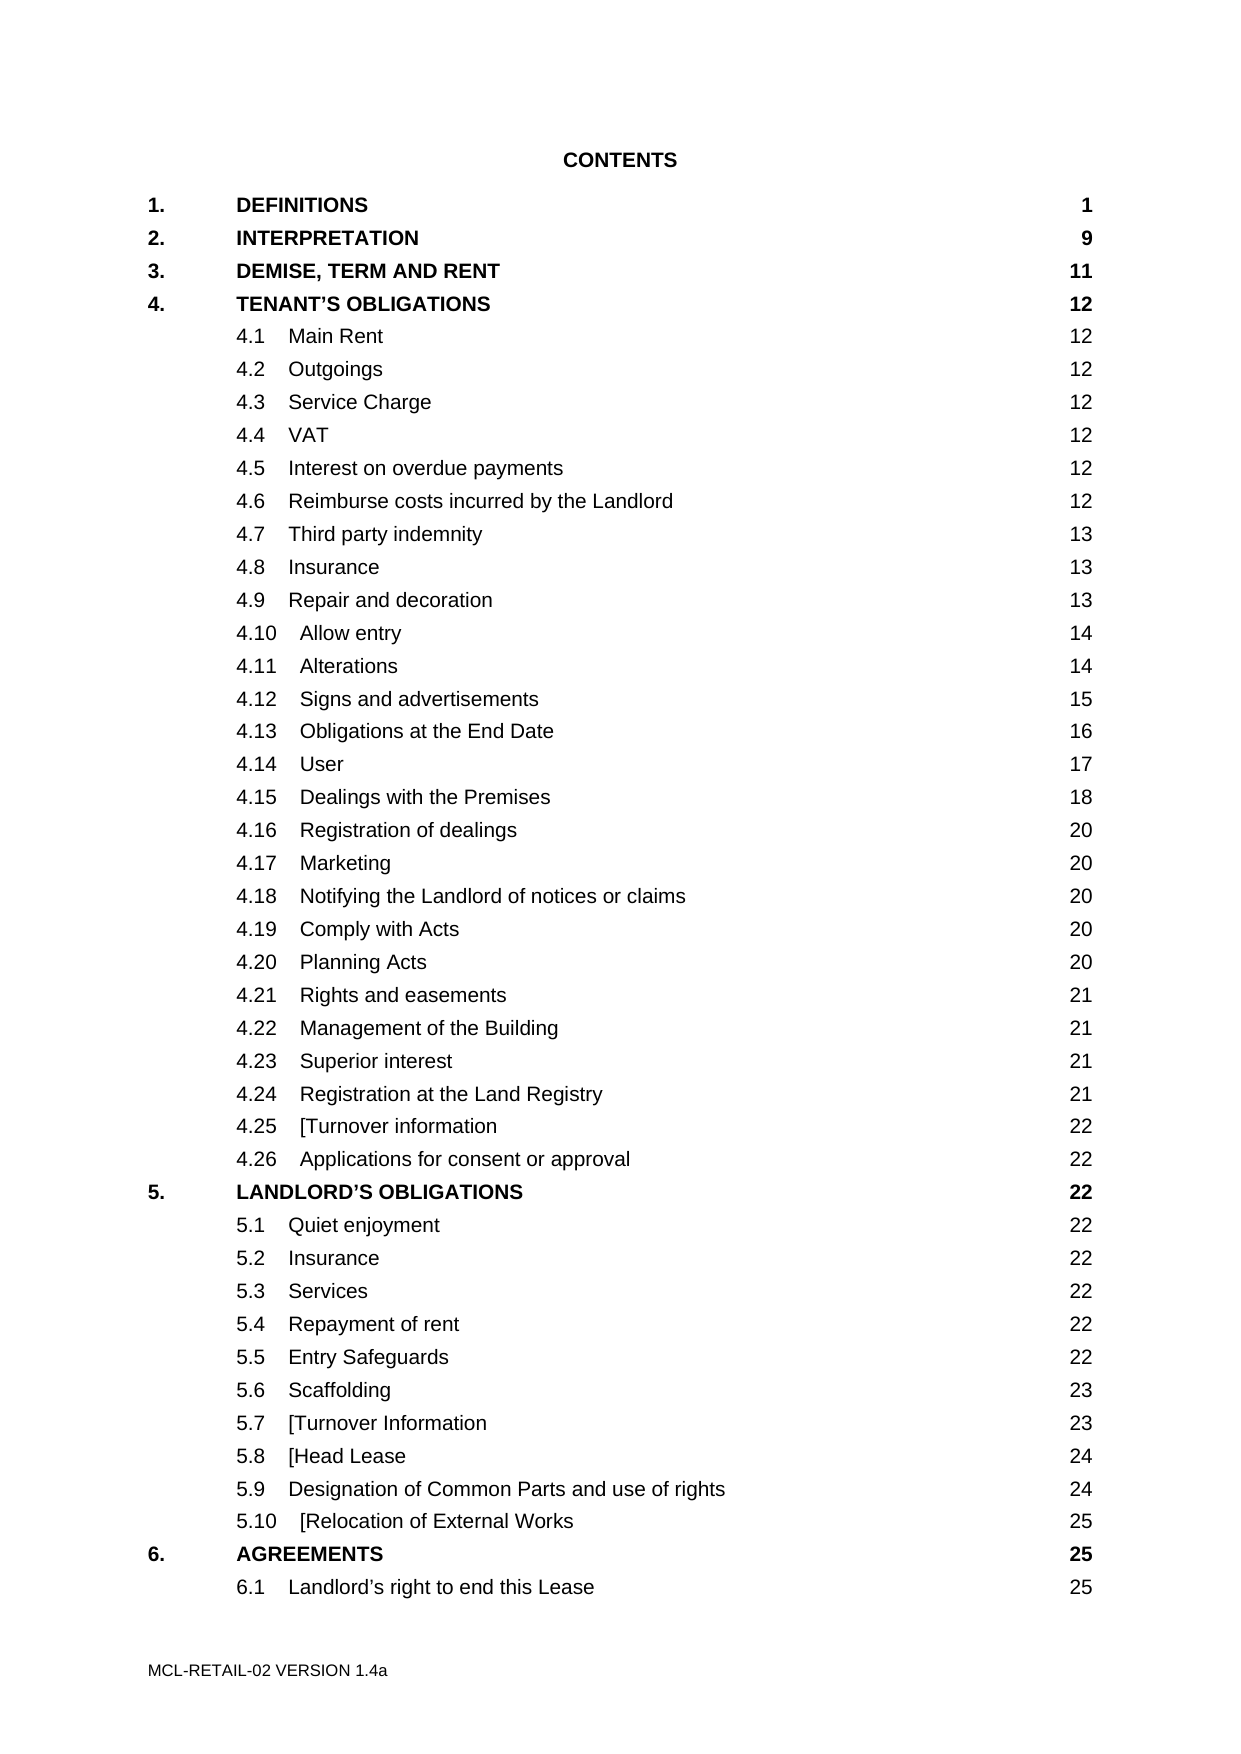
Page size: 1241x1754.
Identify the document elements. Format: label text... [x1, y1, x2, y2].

text 4.9 Repair and decoration 13 [236, 588, 1093, 612]
text 5.9 Designation of Common Parts and use of rights 24 [236, 1476, 1093, 1500]
text 4.10 Allow entry 14 [236, 621, 1093, 644]
text 4. TENANT’S OBLIGATIONS 12 [148, 291, 1093, 315]
text 5.10 [Relocation of External Works 25 [236, 1509, 1093, 1533]
text 6.1 Landlord’s right to end this Lease 25 [236, 1575, 1093, 1599]
text CONTENTS [148, 148, 1093, 172]
text 5.2 Insurance 22 [236, 1246, 1093, 1270]
text 4.25 [Turnover information 22 [236, 1114, 1093, 1138]
text 4.12 Signs and advertisements 15 [236, 686, 1093, 710]
text 4.13 Obligations at the End Date 16 [236, 719, 1093, 743]
text 4.14 User 17 [236, 752, 1093, 776]
text 4.4 VAT 12 [236, 423, 1093, 447]
text 4.18 Notifying the Landlord of notices or claims 20 [236, 884, 1093, 908]
text 5.4 Repayment of rent 22 [236, 1312, 1093, 1336]
text 4.3 Service Charge 12 [236, 390, 1093, 414]
text 4.22 Management of the Building 21 [236, 1016, 1093, 1039]
text 5.6 Scaffolding 23 [236, 1378, 1093, 1402]
text 4.2 Outgoings 12 [236, 357, 1093, 381]
text 4.6 Reimburse costs incurred by the Landlord 12 [236, 489, 1093, 513]
text 4.15 Dealings with the Premises 18 [236, 785, 1093, 809]
text 4.5 Interest on overdue payments 12 [236, 456, 1093, 480]
text 2. INTERPRETATION 9 [148, 226, 1093, 249]
text 4.1 Main Rent 12 [236, 324, 1093, 348]
text 4.21 Rights and easements 21 [236, 983, 1093, 1007]
text 4.20 Planning Acts 20 [236, 950, 1093, 974]
text 5.1 Quiet enjoyment 22 [236, 1213, 1093, 1237]
text 5.5 Entry Safeguards 22 [236, 1345, 1093, 1369]
text 5. LANDLORD’S OBLIGATIONS 22 [148, 1180, 1093, 1204]
text 3. DEMISE, TERM AND RENT 11 [148, 258, 1093, 282]
text 4.23 Superior interest 21 [236, 1048, 1093, 1072]
text 4.7 Third party indemnity 13 [236, 522, 1093, 546]
text 4.26 Applications for consent or approval 22 [236, 1147, 1093, 1171]
text 4.17 Marketing 20 [236, 851, 1093, 875]
text 6. AGREEMENTS 25 [148, 1542, 1093, 1566]
text 5.7 [Turnover Information 23 [236, 1411, 1093, 1434]
text 5.8 [Head Lease 24 [236, 1443, 1093, 1467]
text 1. DEFINITIONS 1 [148, 193, 1093, 217]
text 4.8 Insurance 13 [236, 555, 1093, 579]
text 4.19 Comply with Acts 20 [236, 917, 1093, 941]
text 4.24 Registration at the Land Registry 21 [236, 1081, 1093, 1105]
text 4.11 Alterations 14 [236, 653, 1093, 677]
text 5.3 Services 22 [236, 1279, 1093, 1303]
text 4.16 Registration of dealings 20 [236, 818, 1093, 842]
